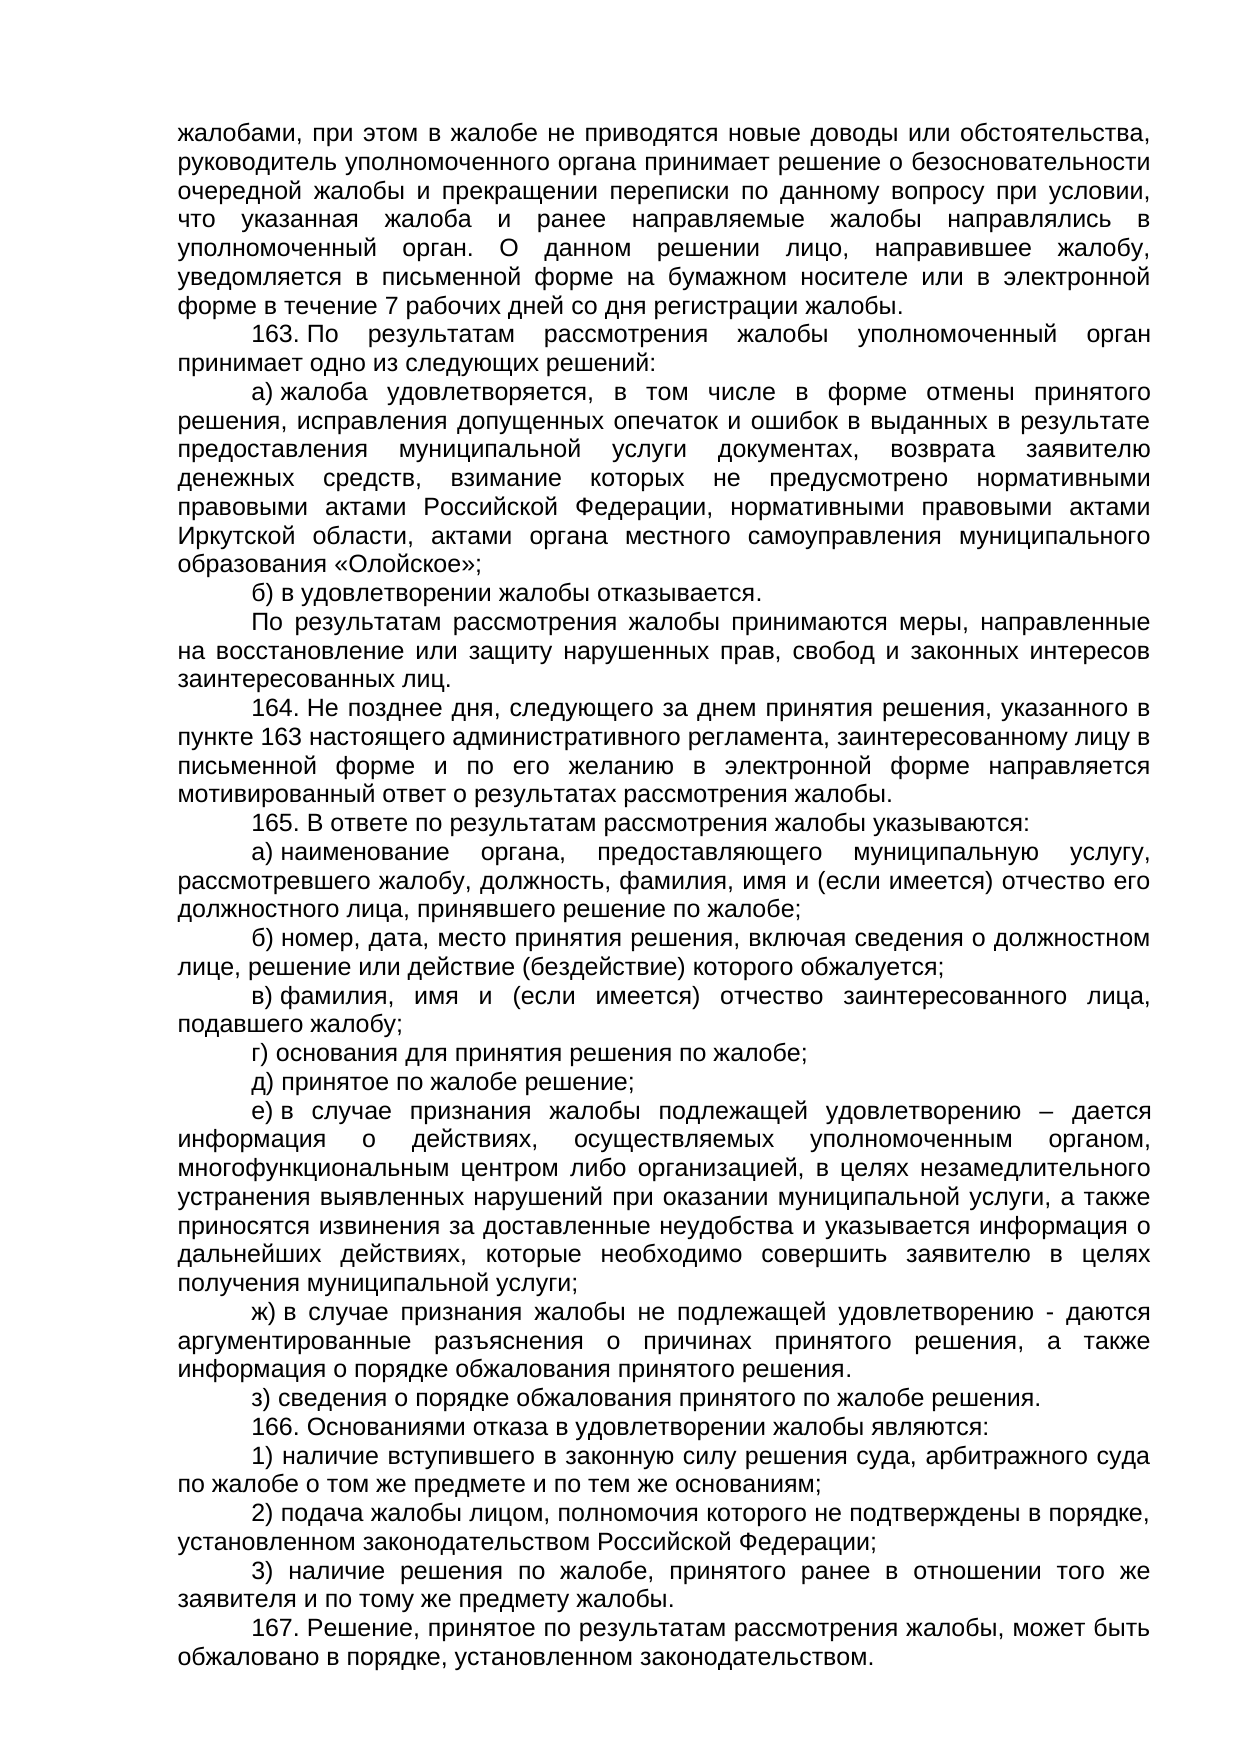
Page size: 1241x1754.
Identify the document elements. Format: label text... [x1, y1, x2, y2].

text в) фамилия, имя и (если имеется) отчество заинтересованного лица, подавшего жалобу; [177, 981, 1152, 1038]
text ж) в случае признания жалобы не подлежащей удовлетворению - даются аргументированные разъяснения о причинах принятого решения, а также информация о порядке обжалования принятого решения. [177, 1297, 1152, 1383]
text 163. По результатам рассмотрения жалобы уполномоченный орган принимает одно из следующих решений: [177, 319, 1152, 377]
text 1) наличие вступившего в законную силу решения суда, арбитражного суда по жалобе о том же предмете и по тем же основаниям; [177, 1441, 1152, 1498]
text б) в удовлетворении жалобы отказывается. [177, 578, 1152, 607]
text 167. Решение, принятое по результатам рассмотрения жалобы, может быть обжаловано в порядке, установленном законодательством. [177, 1613, 1152, 1671]
text а) жалоба удовлетворяется, в том числе в форме отмены принятого решения, исправления допущенных опечаток и ошибок в выданных в результате предоставления муниципальной услуги документах, возврата заявителю денежных средств, взимание которых не предусмотрено нормативными правовыми актами Российской Федерации, нормативными правовыми актами Иркутской области, актами органа местного самоуправления муниципального образования «Олойское»; [177, 377, 1152, 578]
text д) принятое по жалобе решение; [177, 1067, 1152, 1096]
text е) в случае признания жалобы подлежащей удовлетворению – дается информация о действиях, осуществляемых уполномоченным органом, многофункциональным центром либо организацией, в целях незамедлительного устранения выявленных нарушений при оказании муниципальной услуги, а также приносятся извинения за доставленные неудобства и указывается информация о дальнейших действиях, которые необходимо совершить заявителю в целях получения муниципальной услуги; [177, 1096, 1152, 1297]
text По результатам рассмотрения жалобы принимаются меры, направленные на восстановление или защиту нарушенных прав, свобод и законных интересов заинтересованных лиц. [177, 607, 1152, 693]
text 2) подача жалобы лицом, полномочия которого не подтверждены в порядке, установленном законодательством Российской Федерации; [177, 1498, 1152, 1556]
text 166. Основаниями отказа в удовлетворении жалобы являются: [177, 1412, 1152, 1441]
text 165. В ответе по результатам рассмотрения жалобы указываются: [177, 808, 1152, 837]
text а) наименование органа, предоставляющего муниципальную услугу, рассмотревшего жалобу, должность, фамилия, имя и (если имеется) отчество его должностного лица, принявшего решение по жалобе; [177, 837, 1152, 923]
text г) основания для принятия решения по жалобе; [177, 1038, 1152, 1067]
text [177, 118, 1152, 319]
text б) номер, дата, место принятия решения, включая сведения о должностном лице, решение или действие (бездействие) которого обжалуется; [177, 923, 1152, 981]
text 3) наличие решения по жалобе, принятого ранее в отношении того же заявителя и по тому же предмету жалобы. [177, 1556, 1152, 1613]
text з) сведения о порядке обжалования принятого по жалобе решения. [177, 1383, 1152, 1412]
text 164. Не позднее дня, следующего за днем принятия решения, указанного в пункте 163 настоящего административного регламента, заинтересованному лицу в письменной форме и по его желанию в электронной форме направляется мотивированный ответ о результатах рассмотрения жалобы. [177, 693, 1152, 808]
